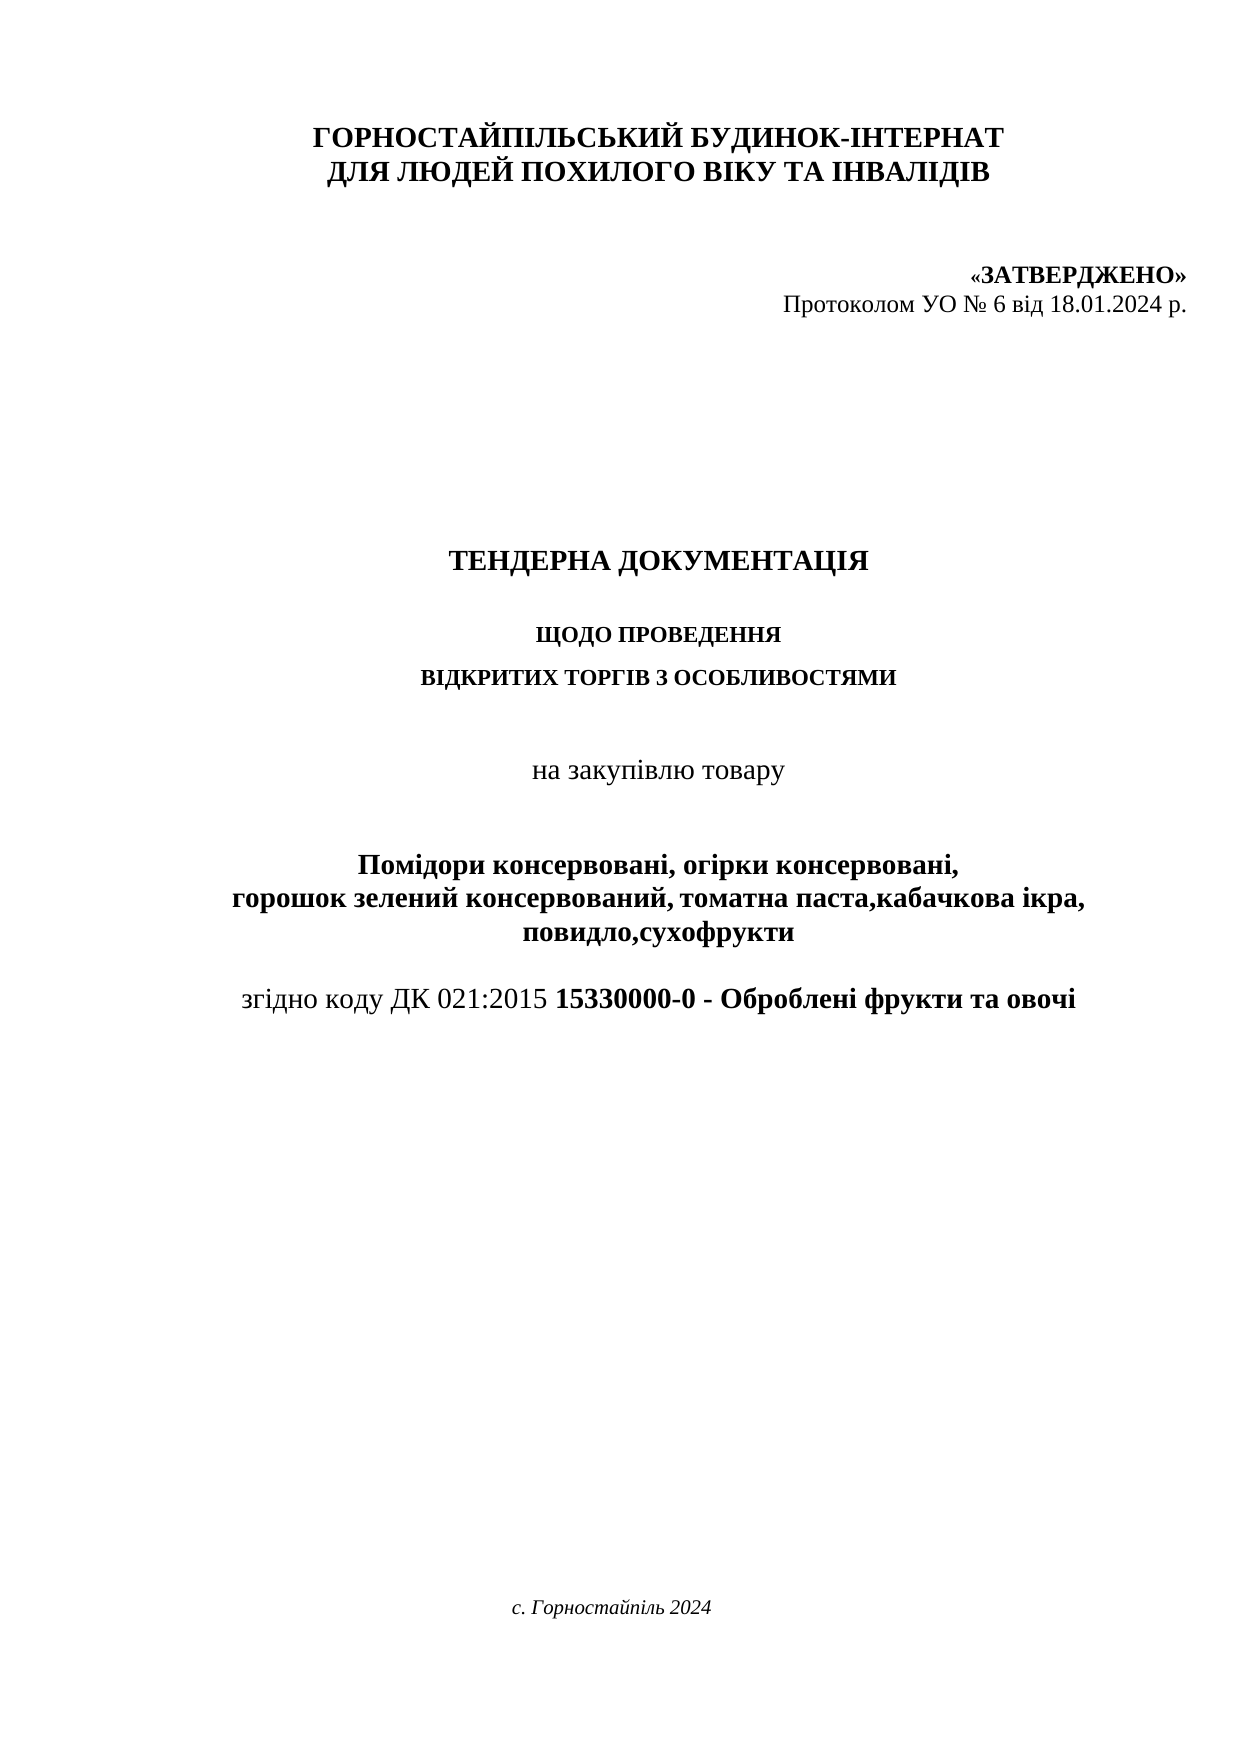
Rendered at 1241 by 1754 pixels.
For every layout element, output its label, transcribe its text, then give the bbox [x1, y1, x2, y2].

text «ЗАТВЕРДЖЕНО» [0, 260, 1187, 289]
text горошок зелений консервований, томатна паста,кабачкова ікра, повидло,сухофрукти [130, 880, 1187, 947]
text ВІДКРИТИХ ТОРГІВ З ОСОБЛИВОСТЯМИ [130, 664, 1187, 691]
text ДЛЯ ЛЮДЕЙ ПОХИЛОГО ВІКУ ТА ІНВАЛІДІВ [130, 154, 1187, 188]
text ЩОДО ПРОВЕДЕННЯ [130, 621, 1187, 647]
text згідно коду ДК 021:2015 15330000-0 - Оброблені фрукти та овочі [130, 981, 1187, 1014]
text ГОРНОСТАЙПІЛЬСЬКИЙ БУДИНОК-ІНТЕРНАТ [130, 121, 1187, 154]
text с. Горностайпіль 2024 [36, 1594, 1187, 1619]
text Помідори консервовані, огірки консервовані, [130, 847, 1187, 880]
text ТЕНДЕРНА ДОКУМЕНТАЦІЯ [130, 543, 1187, 576]
text Протоколом УО № 6 від 18.01.2024 р. [0, 289, 1187, 317]
text на закупівлю товару [130, 752, 1187, 785]
